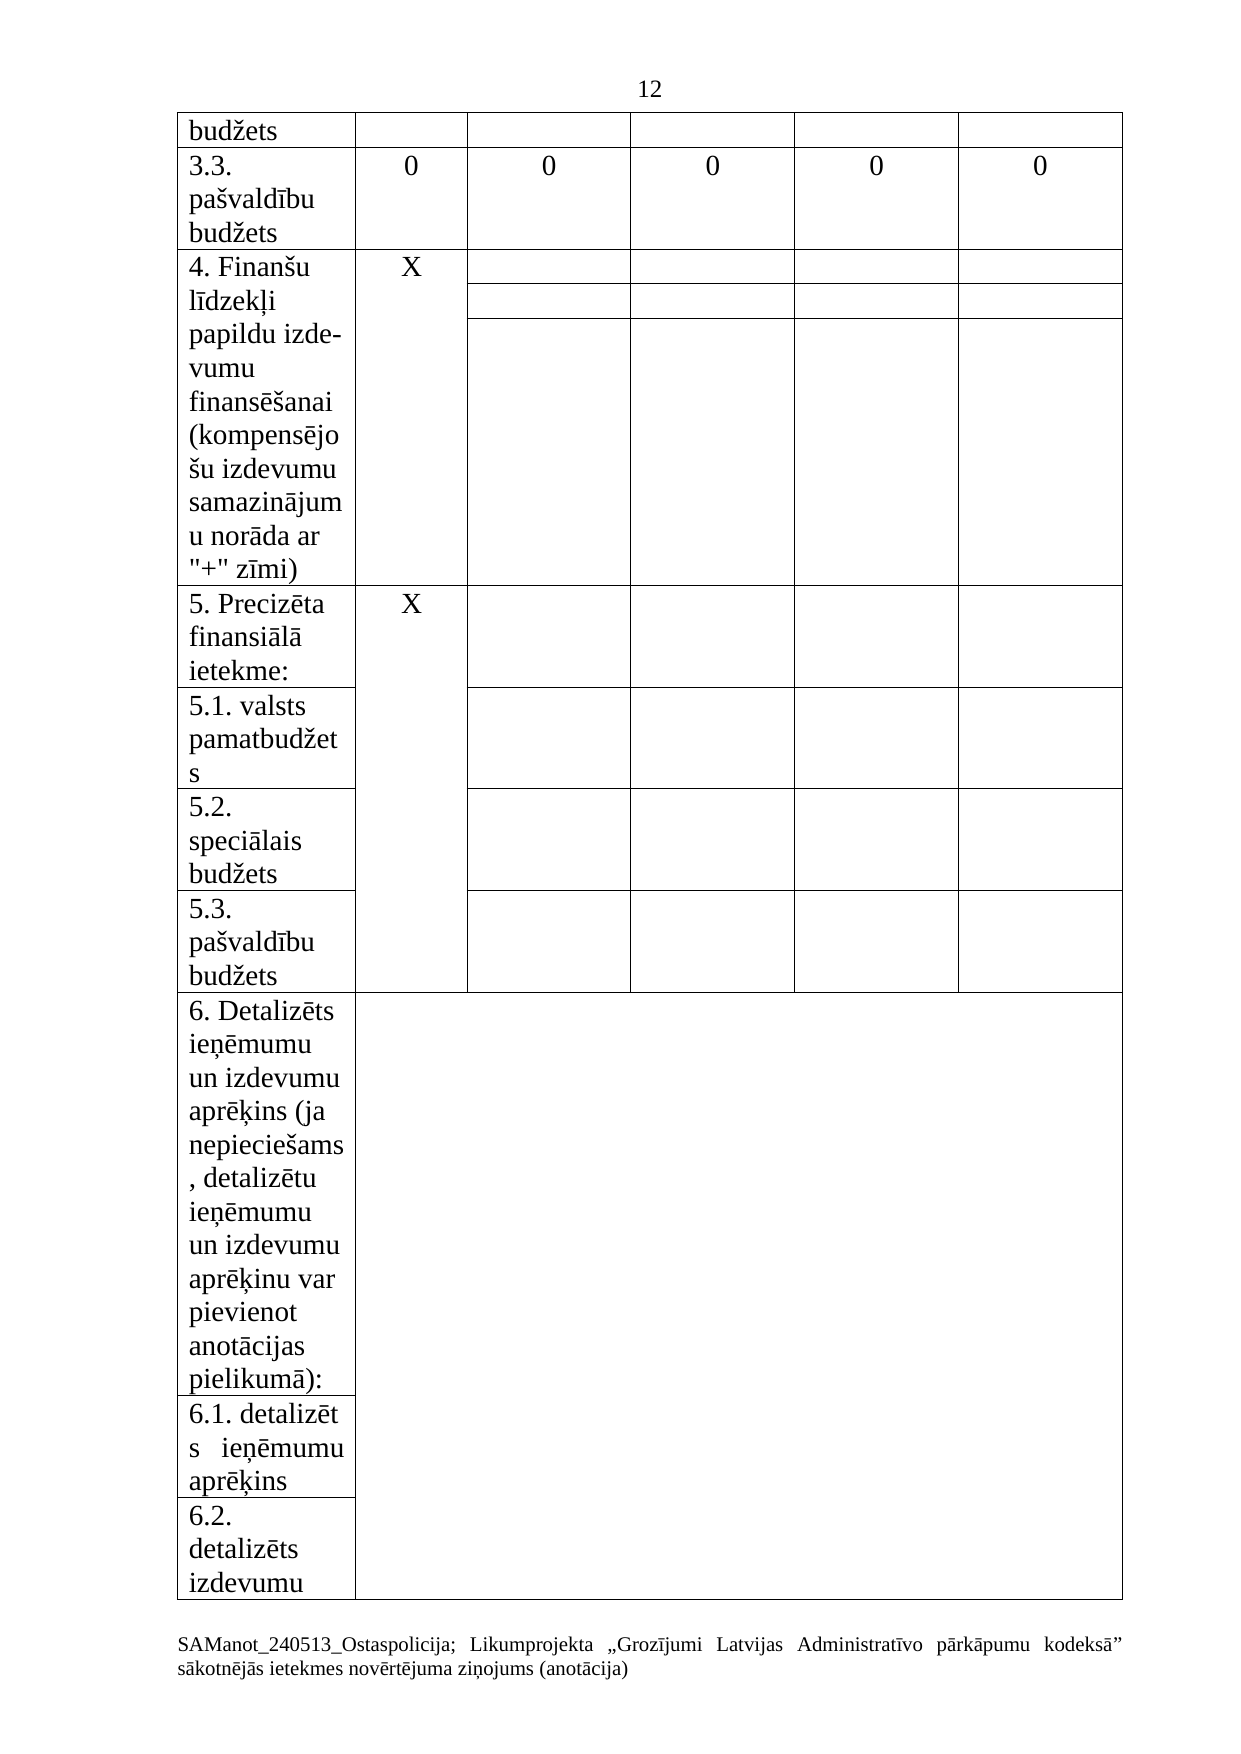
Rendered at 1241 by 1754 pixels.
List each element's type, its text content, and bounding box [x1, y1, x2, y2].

table_cell [631, 250, 794, 283]
table_cell [795, 891, 958, 992]
table_cell 0 [468, 113, 630, 147]
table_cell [178, 1498, 355, 1598]
table_cell [631, 789, 794, 890]
table_cell [795, 284, 958, 318]
table_cell [631, 891, 794, 992]
table_cell X [356, 586, 467, 992]
table_cell [959, 586, 1122, 687]
table_cell [795, 319, 958, 585]
table_cell [631, 284, 794, 318]
table_cell 0 [468, 148, 630, 248]
table_cell [468, 250, 630, 283]
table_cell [178, 113, 355, 147]
table_cell [959, 250, 1122, 283]
table_cell [631, 319, 794, 585]
table_cell [468, 284, 630, 318]
table_cell [959, 319, 1122, 585]
table_cell 3.3. pašvaldību budžets [178, 148, 355, 248]
table_cell 4. Finanšu līdzekļi papildu izdevumu finansēšanai (kompensējošu izdevumu samazinājumu norāda ar "+" zīmi) [178, 250, 355, 585]
table_cell 5.3. pašvaldību budžets [178, 891, 355, 992]
table_cell 0 [795, 113, 958, 147]
table_cell [631, 586, 794, 687]
table_cell 0 [959, 113, 1122, 147]
table_cell 5. Precizēta finansiālā ietekme: [178, 586, 355, 687]
table_cell 5.1. valsts pamatbudžets [178, 688, 355, 788]
table_cell [959, 688, 1122, 788]
table_cell 0 [631, 148, 794, 248]
table_cell [468, 891, 630, 992]
table_cell 0 [959, 148, 1122, 248]
table_cell [959, 284, 1122, 318]
table_cell [795, 586, 958, 687]
table_cell 0 [356, 148, 467, 248]
table_cell [795, 789, 958, 890]
table_cell [468, 319, 630, 585]
table_cell [468, 586, 630, 687]
table_cell [468, 688, 630, 788]
table_cell 0 [631, 113, 794, 147]
table_cell 6.1. detalizēts ieņēmumu aprēķins [178, 1396, 355, 1497]
table_cell [356, 993, 1122, 1598]
table_cell [795, 250, 958, 283]
table_cell [795, 688, 958, 788]
table_cell [959, 891, 1122, 992]
table_cell 5.2. speciālais budžets [178, 789, 355, 890]
table_cell [959, 789, 1122, 890]
table_cell 6. Detalizēts ieņēmumu un izdevumu aprēķins (ja nepieciešams, detalizētu ieņēmumu un izdevumu aprēķinu var pievienot anotācijas pielikumā): [178, 993, 355, 1395]
table_cell 0 [356, 113, 467, 147]
table_cell 0 [795, 148, 958, 248]
table_cell [468, 789, 630, 890]
table_cell [631, 688, 794, 788]
table_cell X [356, 250, 467, 585]
